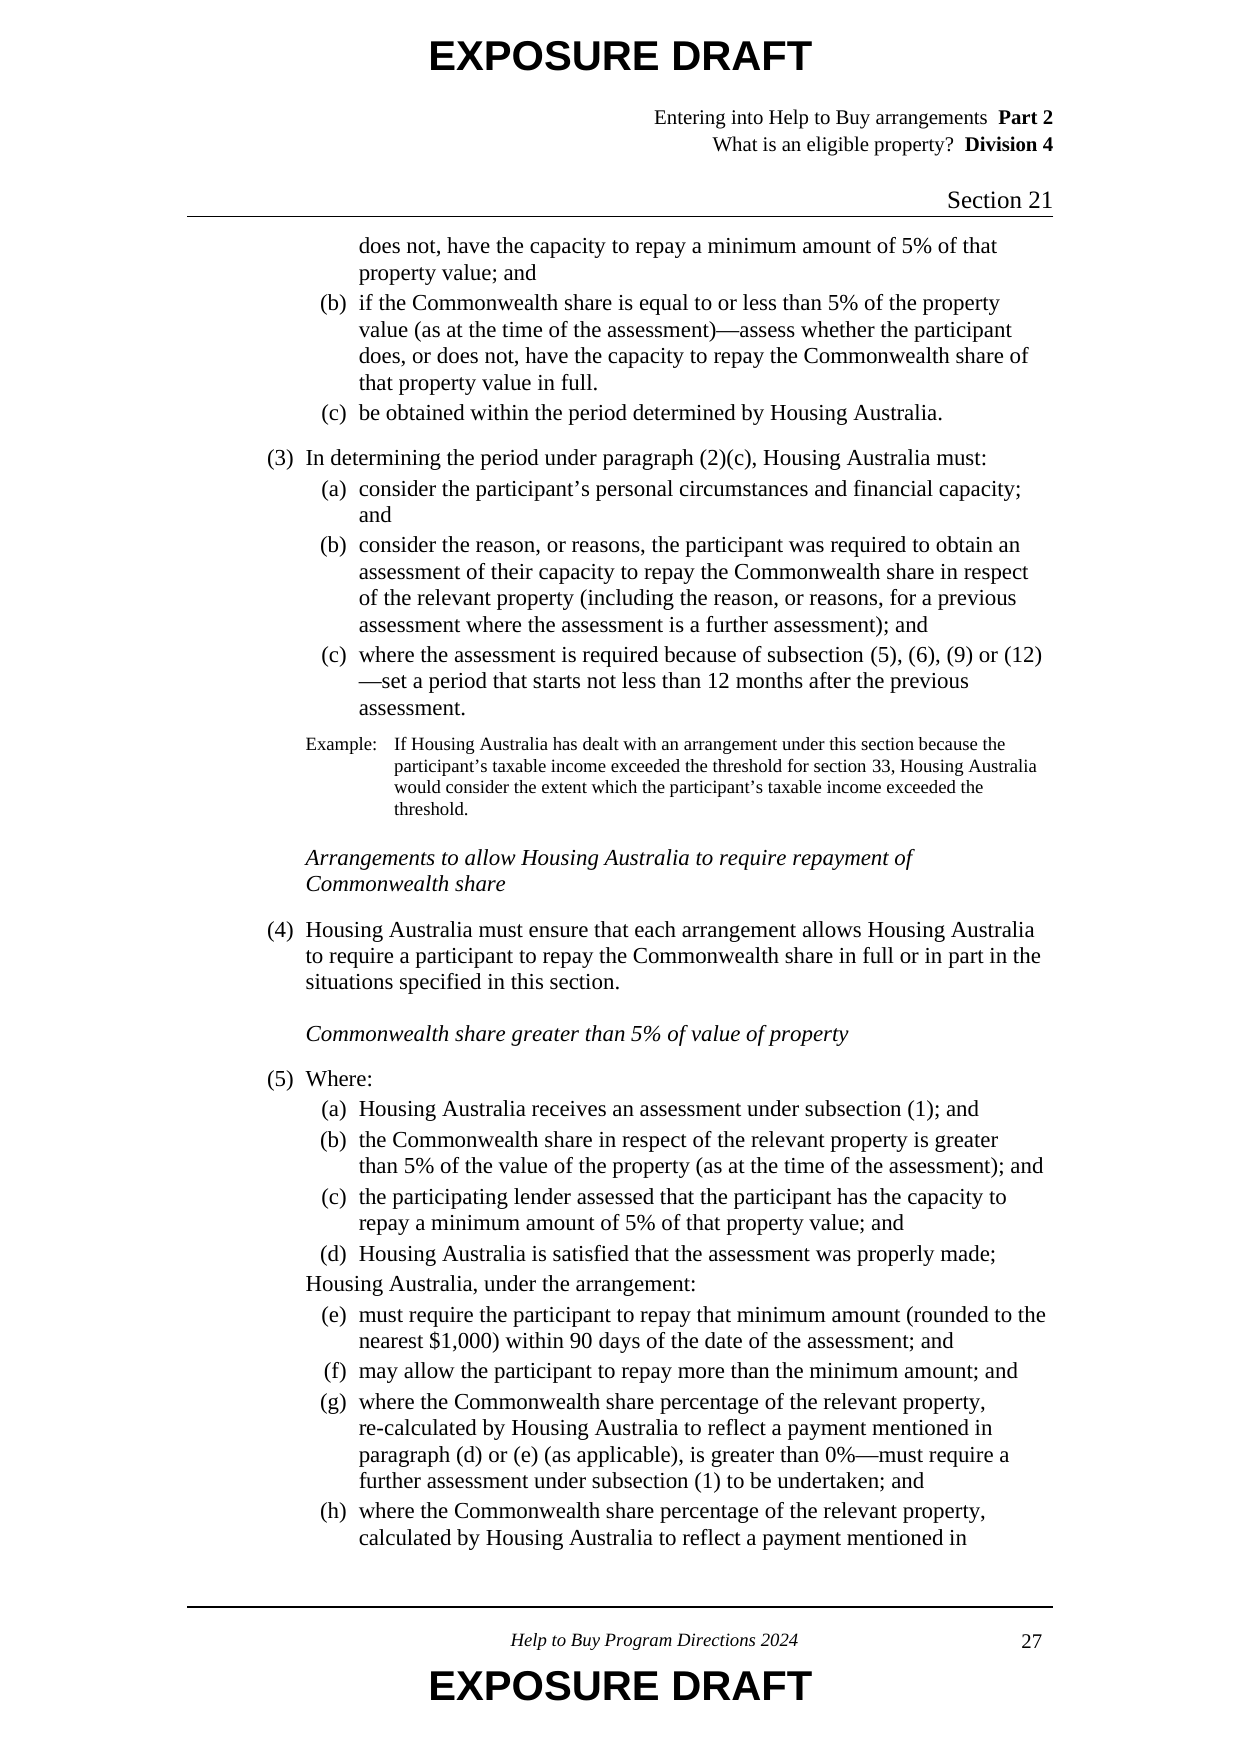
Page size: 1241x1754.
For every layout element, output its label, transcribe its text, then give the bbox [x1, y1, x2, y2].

text (a) Housing Australia receives an assessment under subsection (1); and [187, 1095, 1053, 1122]
text (3) In determining the period under paragraph (2)(c), Housing Australia must: [187, 444, 1053, 471]
text Commonwealth share greater than 5% of value of property [305, 1020, 1053, 1046]
text Arrangements to allow Housing Australia to require repayment of Commonwealth share [305, 844, 1053, 897]
text (c) where the assessment is required because of subsection (5), (6), (9) or (12)—set a period that starts not less than 12 months after the previous assessment. [187, 641, 1053, 720]
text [187, 233, 1053, 285]
text (f) may allow the participant to repay more than the minimum amount; and [187, 1357, 1053, 1384]
text (a) consider the participant’s personal circumstances and financial capacity; and [187, 475, 1053, 527]
text (d) Housing Australia is satisfied that the assessment was properly made; [187, 1239, 1053, 1266]
text (c) be obtained within the period determined by Housing Australia. [187, 399, 1053, 425]
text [187, 1498, 1053, 1550]
text (b) consider the reason, or reasons, the participant was required to obtain an assessment of their capacity to repay the Commonwealth share in respect of the relevant property (including the reason, or reasons, for a previous assessment where the assessment is a further assessment); and [187, 532, 1053, 637]
text (b) the Commonwealth share in respect of the relevant property is greater than 5% of the value of the property (as at the time of the assessment); and [187, 1126, 1053, 1178]
text Housing Australia, under the arrangement: [305, 1270, 1053, 1296]
text (c) the participating lender assessed that the participant has the capacity to repay a minimum amount of 5% of that property value; and [187, 1183, 1053, 1235]
text (4) Housing Australia must ensure that each arrangement allows Housing Australia to require a participant to repay the Commonwealth share in full or in part in the situations specified in this section. [187, 916, 1053, 995]
text (g) where the Commonwealth share percentage of the relevant property, re-calculated by Housing Australia to reflect a payment mentioned in paragraph (d) or (e) (as applicable), is greater than 0%—must require a further assessment under subsection (1) to be undertaken; and [187, 1388, 1053, 1493]
text (5) Where: [187, 1065, 1053, 1091]
text Example: If Housing Australia has dealt with an arrangement under this section because the participant’s taxable income exceeded the threshold for section 33, Housing Australia would consider the extent which the participant’s taxable income exceeded the threshold. [305, 733, 1053, 819]
text (e) must require the participant to repay that minimum amount (rounded to the nearest $1,000) within 90 days of the date of the assessment; and [187, 1301, 1053, 1353]
text (b) if the Commonwealth share is equal to or less than 5% of the property value (as at the time of the assessment)—assess whether the participant does, or does not, have the capacity to repay the Commonwealth share of that property value in full. [187, 289, 1053, 395]
